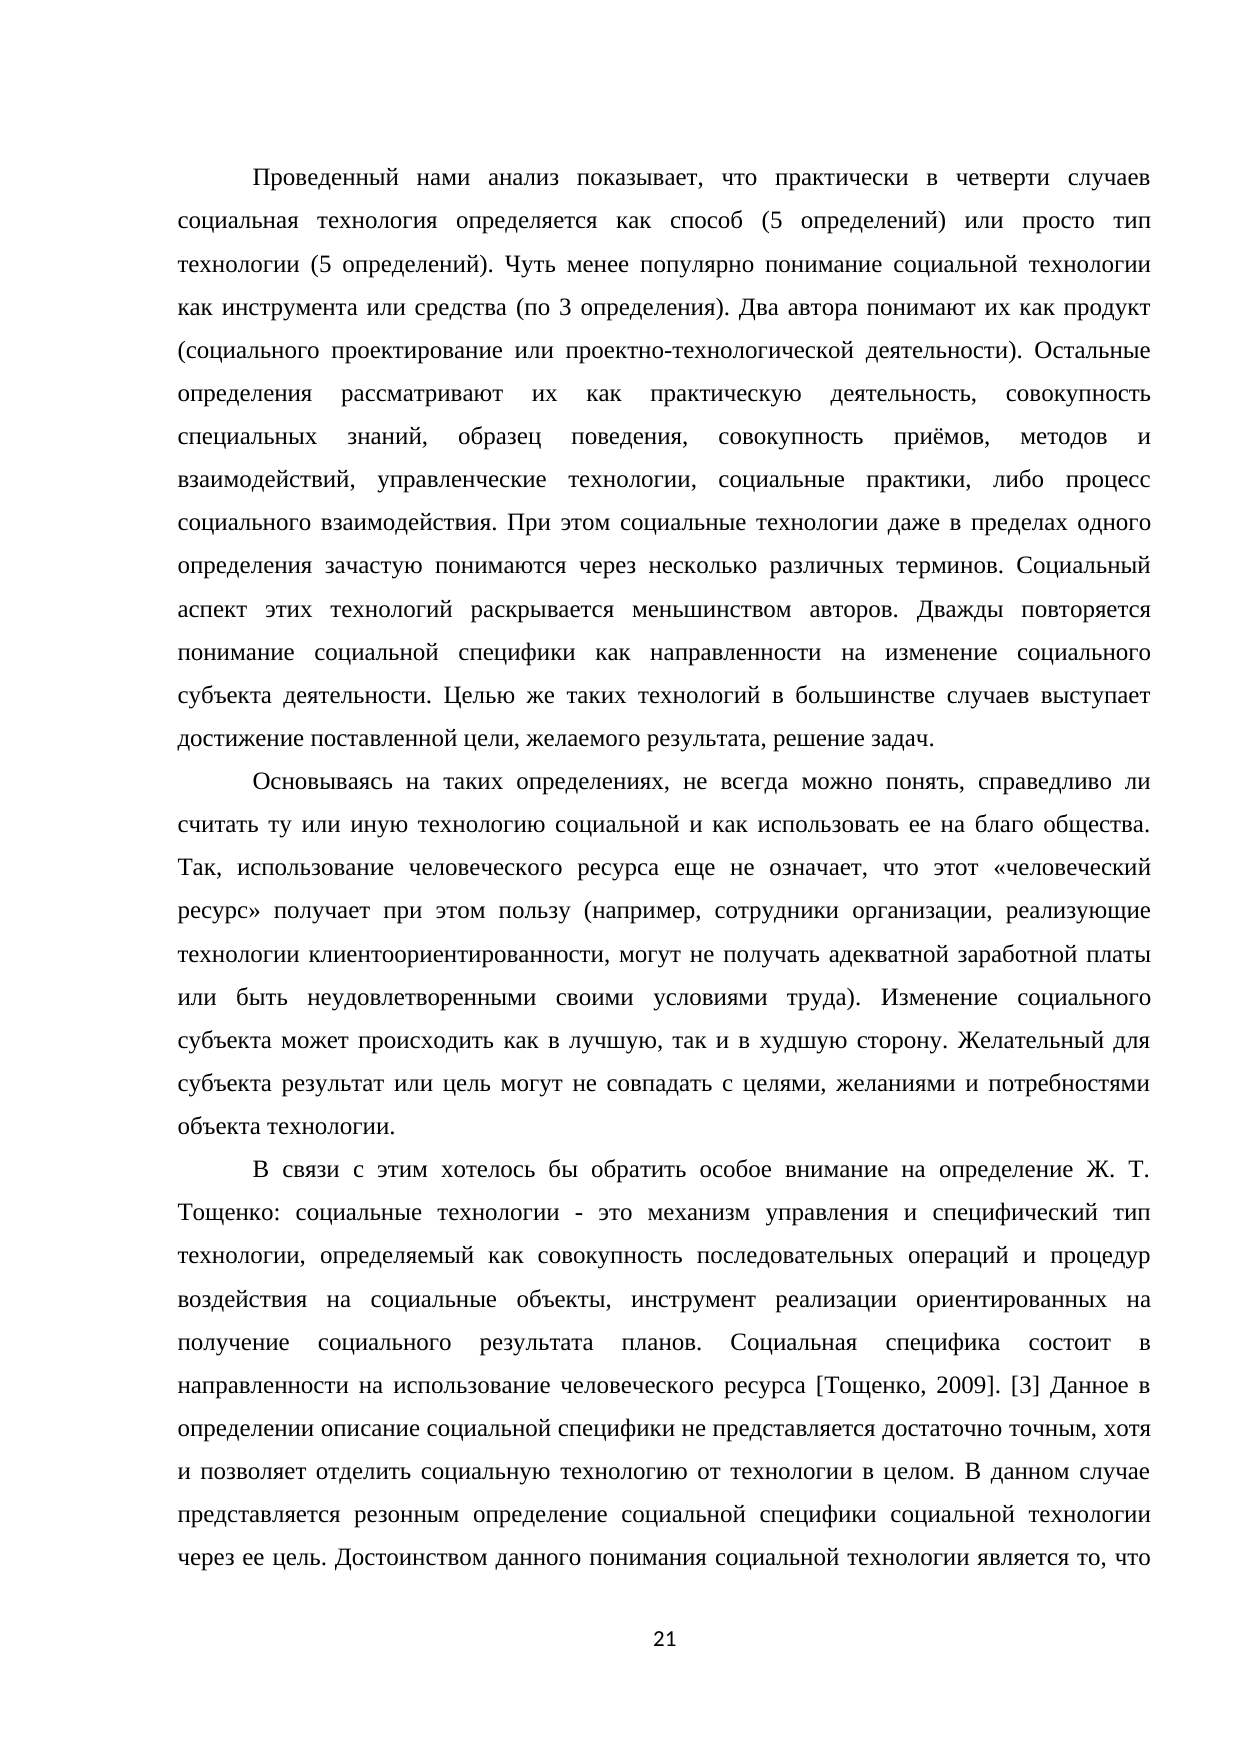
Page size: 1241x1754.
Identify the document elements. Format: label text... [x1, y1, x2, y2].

text Проведенный нами анализ показывает, что практически в четверти случаев социальная технология определяется как способ (5 определений) или просто тип технологии (5 определений). Чуть менее популярно понимание социальной технологии как инструмента или средства (по 3 определения). Два автора понимают их как продукт (социального проектирование или проектно-технологической деятельности). Остальные определения рассматривают их как практическую деятельность, совокупность специальных знаний, образец поведения, совокупность приёмов, методов и взаимодействий, управленческие технологии, социальные практики, либо процесс социального взаимодействия. При этом социальные технологии даже в пределах одного определения зачастую понимаются через несколько различных терминов. Социальный аспект этих технологий раскрывается меньшинством авторов. Дважды повторяется понимание социальной специфики как направленности на изменение социального субъекта деятельности. Целью же таких технологий в большинстве случаев выступает достижение поставленной цели, желаемого результата, решение задач. [177, 162, 1152, 752]
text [177, 1154, 1152, 1571]
text Основываясь на таких определениях, не всегда можно понять, справедливо ли считать ту или иную технологию социальной и как использовать ее на благо общества. Так, использование человеческого ресурса еще не означает, что этот «человеческий ресурс» получает при этом пользу (например, сотрудники организации, реализующие технологии клиентоориентированности, могут не получать адекватной заработной платы или быть неудовлетворенными своими условиями труда). Изменение социального субъекта может происходить как в лучшую, так и в худшую сторону. Желательный для субъекта результат или цель могут не совпадать с целями, желаниями и потребностями объекта технологии. [177, 766, 1152, 1140]
